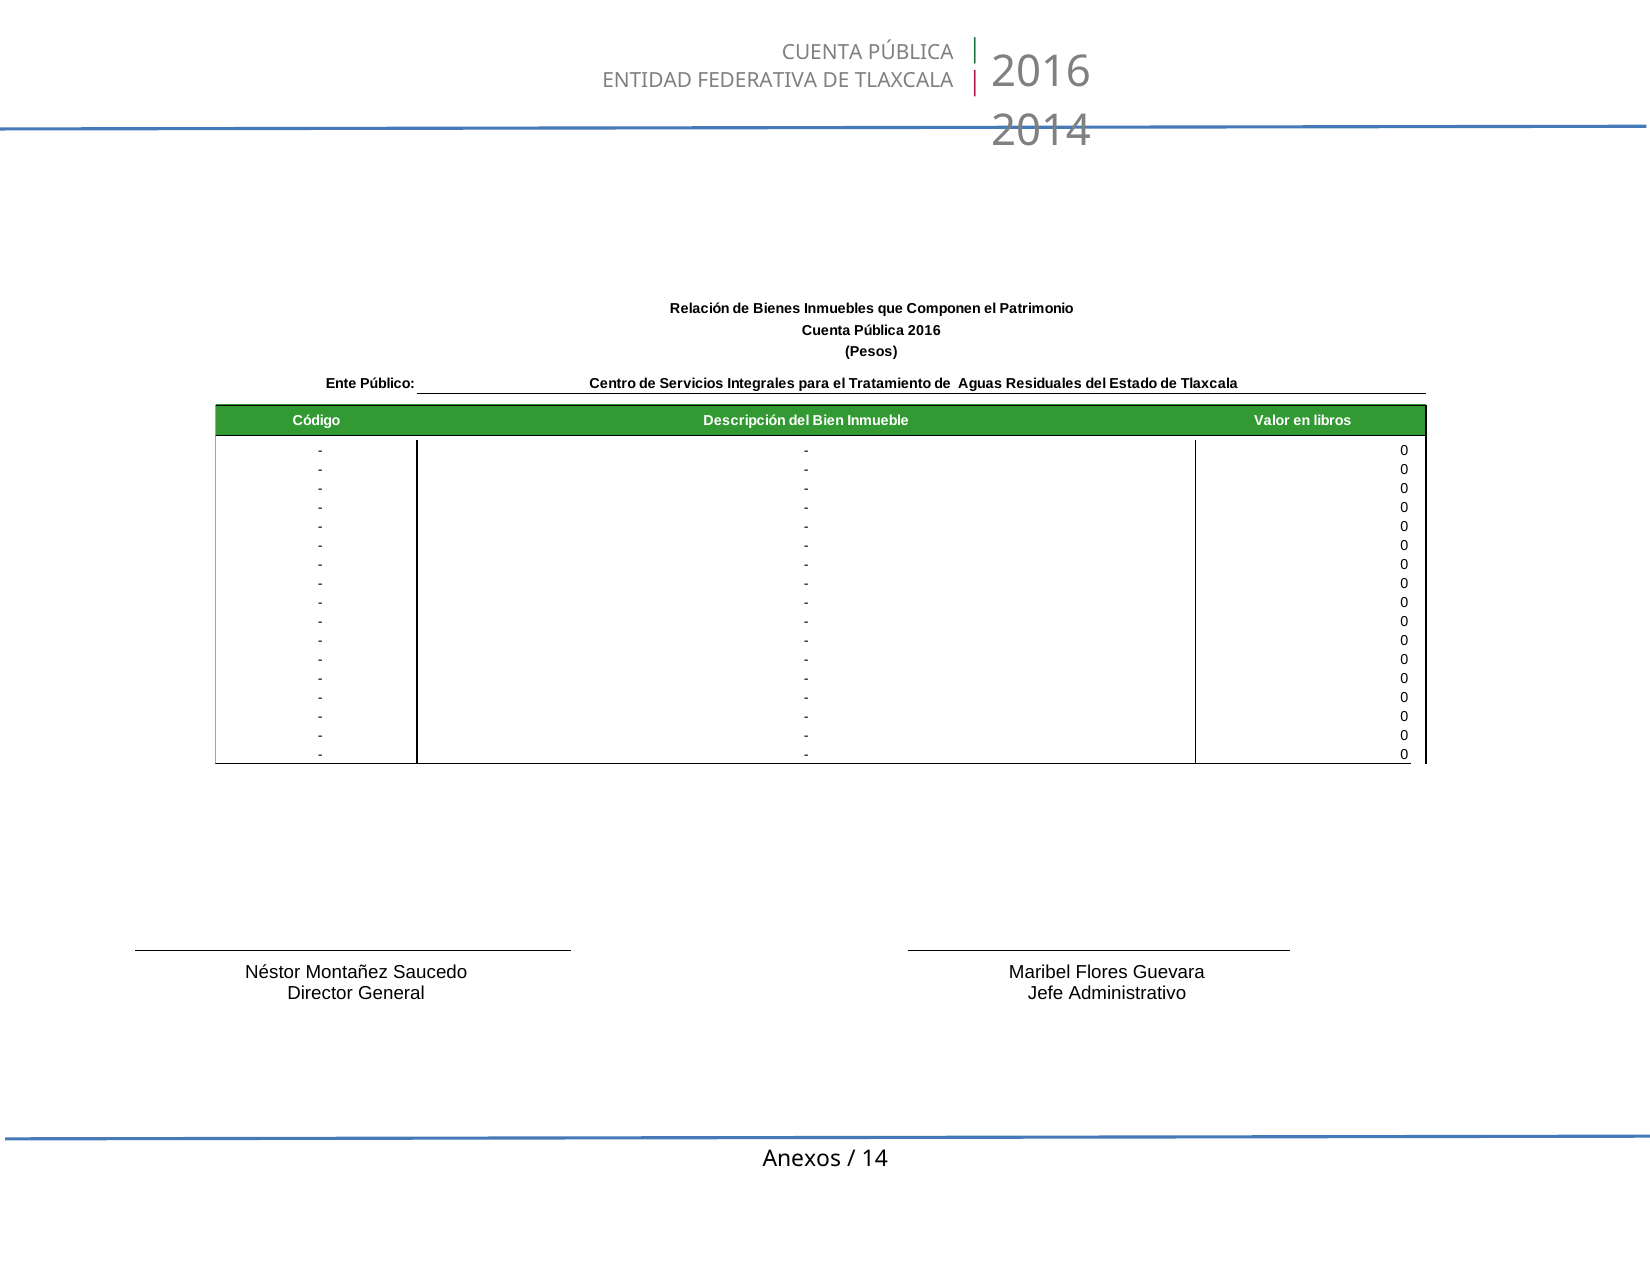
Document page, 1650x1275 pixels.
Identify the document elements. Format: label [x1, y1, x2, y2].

picture [968, 28, 985, 99]
